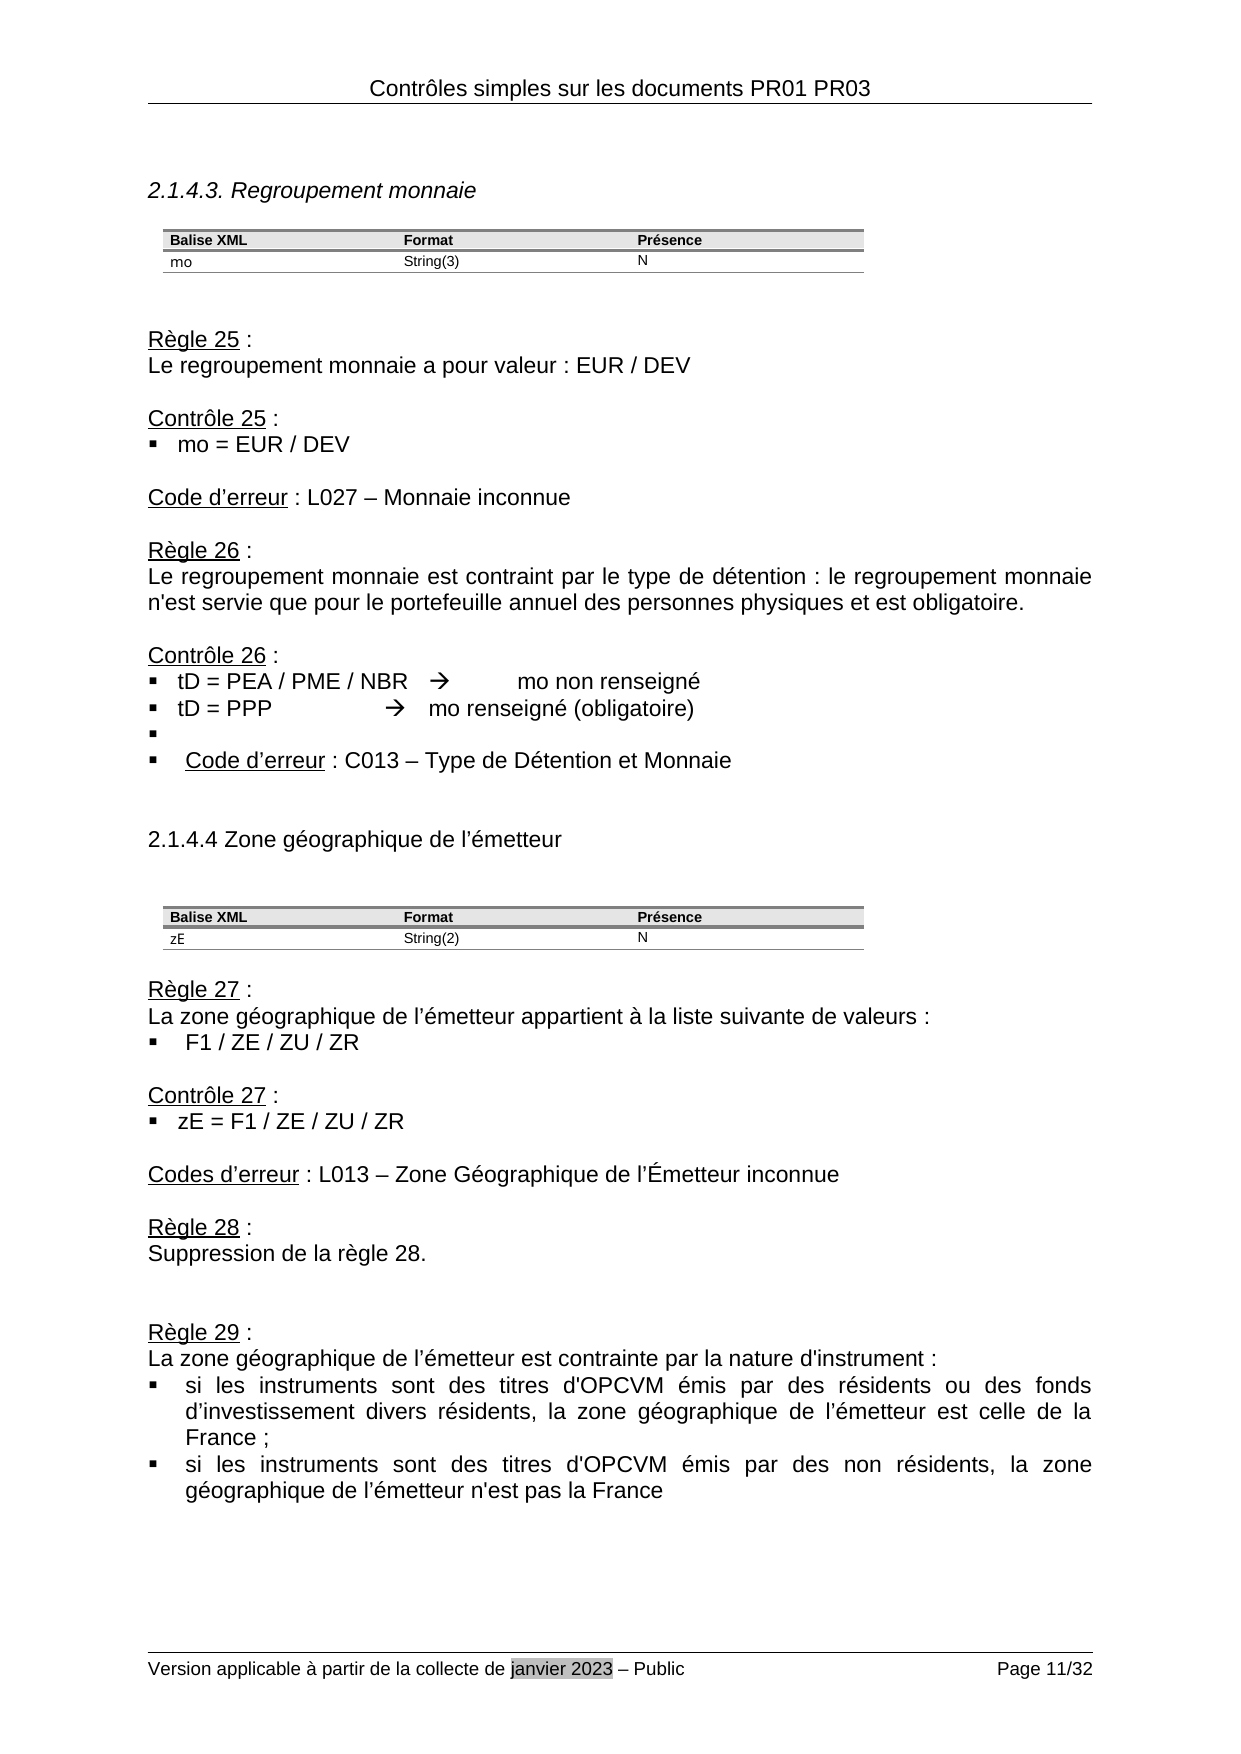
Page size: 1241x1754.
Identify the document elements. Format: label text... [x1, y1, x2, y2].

text Règle 29 : [148, 1319, 1092, 1345]
text Règle 26 : [148, 537, 1092, 563]
list tD = PEA / PME / NBR mo non renseigné [148, 668, 1092, 695]
table_cell zE [163, 929, 396, 948]
text Contrôle 25 : [148, 405, 1092, 431]
text Règle 25 : [148, 326, 1092, 352]
list si les instruments sont des titres d'OPCVM émis par des non résidents, la zone géographique de l’émetteur n'est pas la France [148, 1451, 1092, 1503]
text Règle 28 : [148, 1213, 1092, 1240]
table_header Présence [630, 232, 864, 248]
subtitle Regroupement monnaie [148, 177, 1092, 203]
table_header Présence [630, 909, 864, 925]
list Code d’erreur : C013 – Type de Détention et Monnaie [148, 747, 1092, 774]
list si les instruments sont des titres d'OPCVM émis par des résidents ou des fonds d’investissement divers résidents, la zone géographique de l’émetteur est celle de la France ; [148, 1372, 1092, 1451]
list F1 / ZE / ZU / ZR [148, 1029, 1092, 1055]
table_header Format [396, 909, 630, 925]
table_cell N [630, 252, 864, 271]
table_header Balise XML [163, 232, 396, 248]
text Code d’erreur : L027 – Monnaie inconnue [148, 484, 1092, 510]
text Le regroupement monnaie est contraint par le type de détention : le regroupement monnaie n'est servie que pour le portefeuille annuel des personnes physiques et est obligatoire. [148, 563, 1092, 616]
table_cell N [630, 929, 864, 948]
text Règle 27 : [148, 976, 1092, 1003]
table_cell mo [163, 252, 396, 271]
table_header Balise XML [163, 909, 396, 925]
text Le regroupement monnaie a pour valeur : EUR / DEV [148, 352, 1092, 378]
text Contrôle 27 : [148, 1082, 1092, 1108]
text Codes d’erreur : L013 – Zone Géographique de l’Émetteur inconnue [148, 1161, 1092, 1187]
table_header Format [396, 232, 630, 248]
text La zone géographique de l’émetteur appartient à la liste suivante de valeurs : [148, 1003, 1092, 1029]
text La zone géographique de l’émetteur est contrainte par la nature d'instrument : [148, 1345, 1092, 1372]
table_cell String(3) [396, 252, 630, 271]
table_cell String(2) [396, 929, 630, 948]
list mo = EUR / DEV [148, 431, 1092, 457]
list zE = F1 / ZE / ZU / ZR [148, 1108, 1092, 1134]
list tD = PPP mo renseigné (obligatoire) [148, 695, 1092, 721]
text Contrôle 26 : [148, 642, 1092, 668]
text 2.1.4.4 Zone géographique de l’émetteur [148, 826, 1092, 853]
text Suppression de la règle 28. [148, 1240, 1092, 1266]
